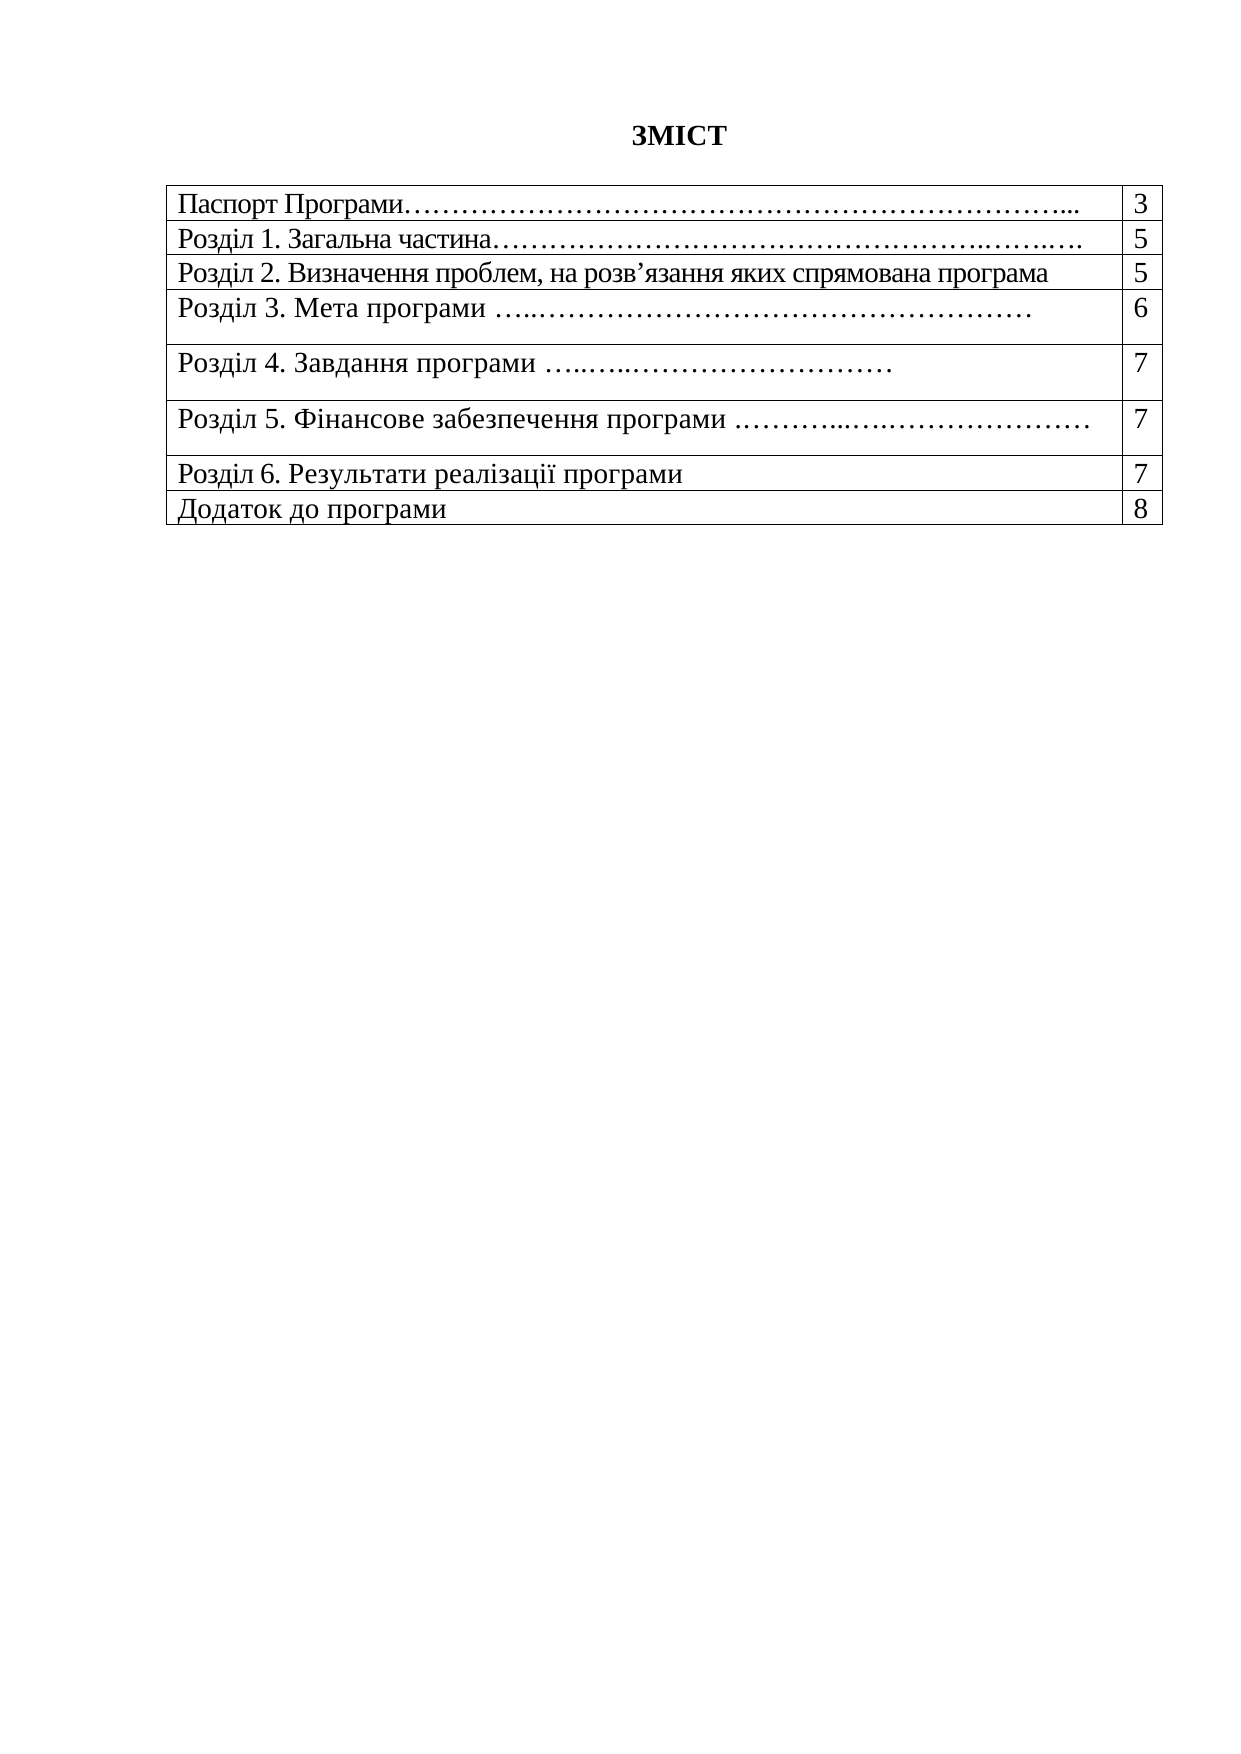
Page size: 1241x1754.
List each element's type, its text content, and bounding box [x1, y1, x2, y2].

table_cell 5 [1123, 221, 1162, 254]
table_cell Розділ 6. Результати реалізації програми [167, 456, 1122, 490]
table_cell Розділ 4. Завдання програми …..…..……………………… [167, 345, 1122, 400]
table_cell 5 [1123, 255, 1162, 289]
table_cell Розділ 1. Загальна частина…………………………………………….…….…. [167, 221, 1122, 254]
table_header 3 [1123, 186, 1162, 220]
text ЗМІСТ [177, 118, 1181, 152]
table_cell 7 [1123, 345, 1162, 400]
table_cell 7 [1123, 456, 1162, 490]
table_cell 7 [1123, 401, 1162, 455]
table_cell Розділ 2. Визначення проблем, на розв’язання яких спрямована програма [167, 255, 1122, 289]
table_header Паспорт Програми……………………………………………………………... [167, 186, 1122, 220]
table_cell 8 [1123, 491, 1162, 524]
table_cell Розділ 5. Фінансове забезпечення програми .………...….………………… [167, 401, 1122, 455]
table_cell Додаток до програми [167, 491, 1122, 524]
table_cell 6 [1123, 290, 1162, 344]
table_cell Розділ 3. Мета програми …..…………………………………………… [167, 290, 1122, 344]
